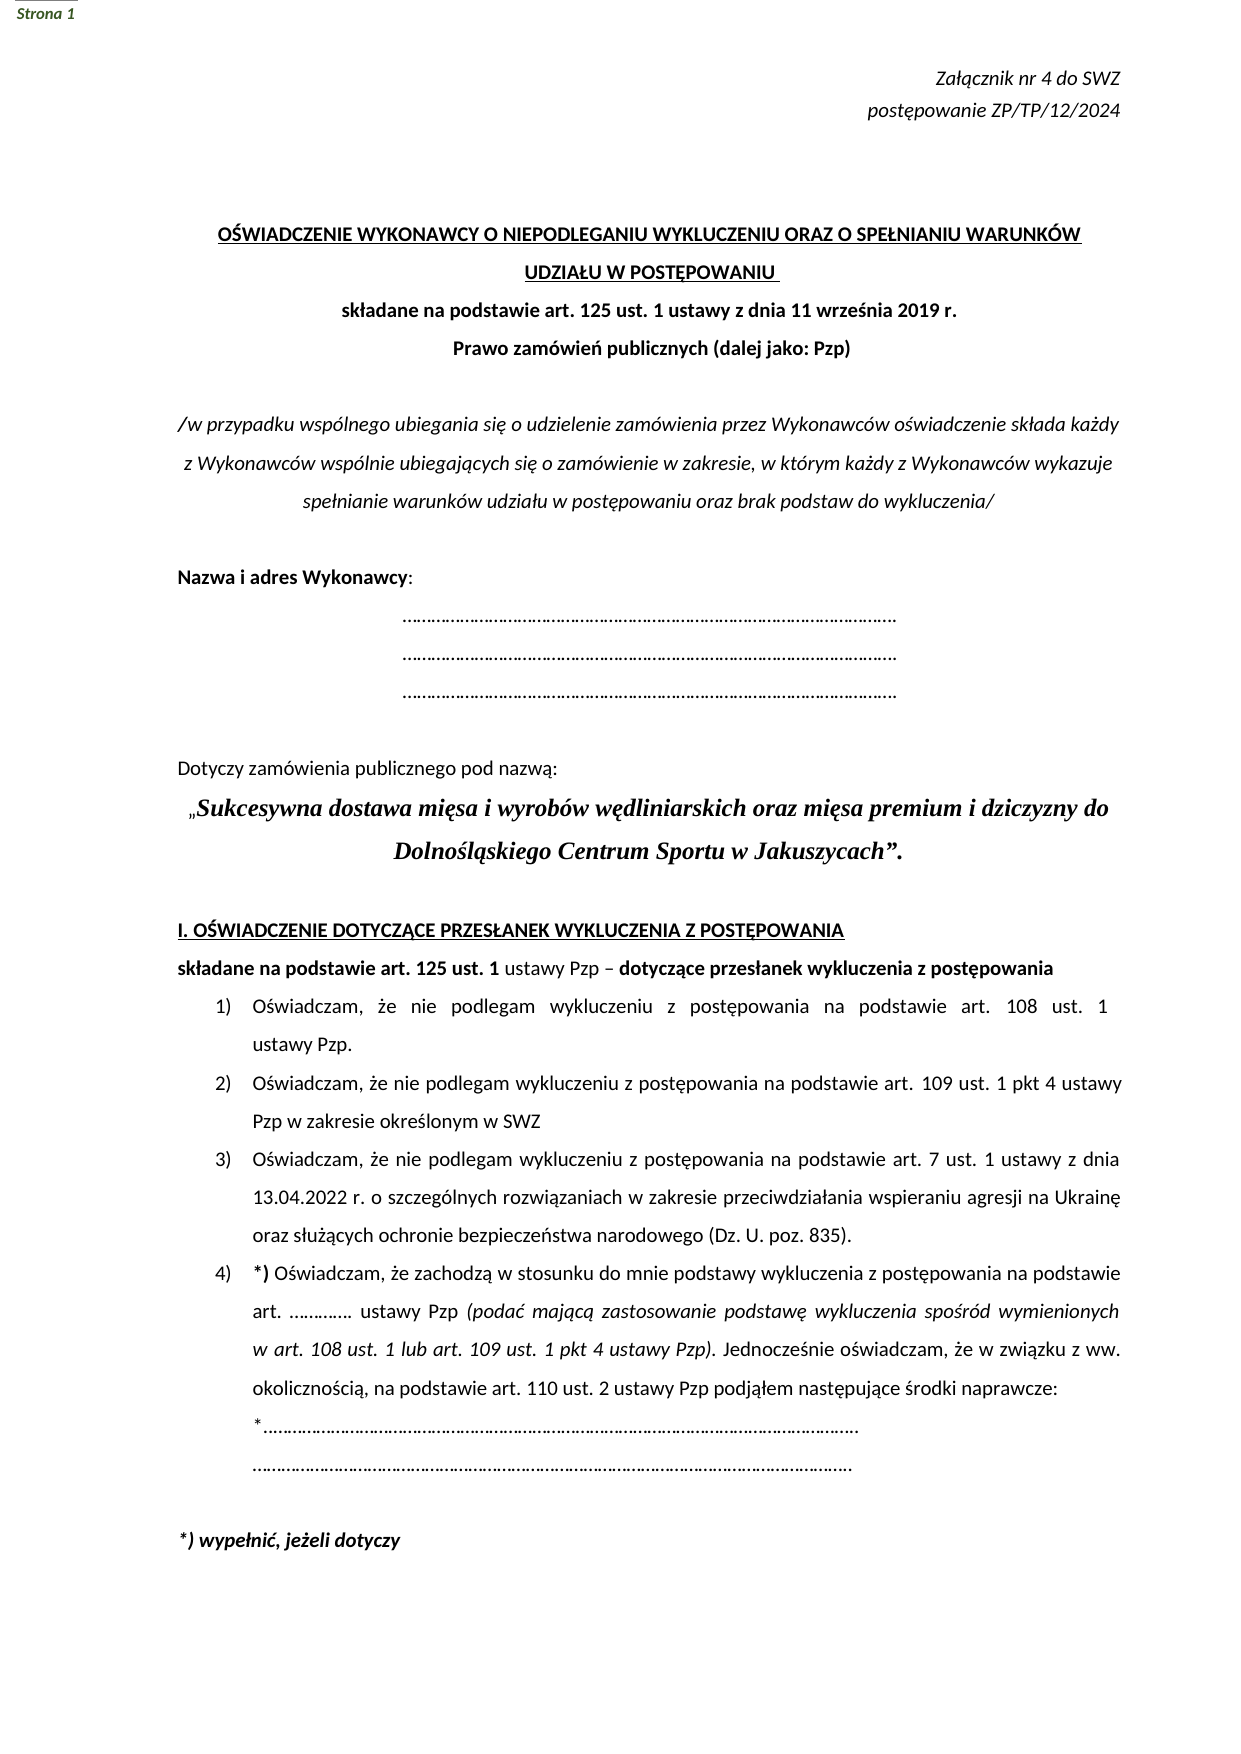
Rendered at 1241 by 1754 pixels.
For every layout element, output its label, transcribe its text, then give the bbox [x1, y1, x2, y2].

text …………………………………………………………………………………………. [177, 602, 1122, 628]
list …………………………………………………………………………………………………………….. [252, 1451, 1122, 1476]
text …………………………………………………………………………………………. [177, 640, 1122, 666]
list Oświadczam, że nie podlegam wykluczeniu z postępowania na podstawie art. 7 ust. 1 ustawy z dnia 13.04.2022 r. o szczególnych rozwiązaniach w zakresie przeciwdziałania wspieraniu agresji na Ukrainę oraz służących ochronie bezpieczeństwa narodowego (Dz. U. poz. 835). [215, 1146, 1122, 1248]
text …………………………………………………………………………………………. [177, 678, 1122, 704]
list *..………………………………………………………………………………………………………….. [252, 1413, 1122, 1438]
text „Sukcesywna dostawa mięsa i wyrobów wędliniarskich oraz mięsa premium i dziczyzny do Dolnośląskiego Centrum Sportu w Jakuszycach”. [177, 793, 1122, 865]
text Nazwa i adres Wykonawcy: [177, 564, 1122, 589]
text *) wypełnić, jeżeli dotyczy [177, 1527, 1122, 1553]
text OŚWIADCZENIE WYKONAWCY O NIEPODLEGANIU WYKLUCZENIU ORAZ O SPEŁNIANIU WARUNKÓW UDZIAŁU W POSTĘPOWANIU [177, 221, 1122, 284]
text Dotyczy zamówienia publicznego pod nazwą: [177, 755, 1122, 780]
list Oświadczam, że nie podlegam wykluczeniu z postępowania na podstawie art. 108 ust. 1 ustawy Pzp. [215, 993, 1122, 1057]
text I. OŚWIADCZENIE DOTYCZĄCE PRZESŁANEK WYKLUCZENIA Z POSTĘPOWANIA [177, 917, 1122, 943]
text składane na podstawie art. 125 ust. 1 ustawy Pzp – dotyczące przesłanek wykluczenia z postępowania [177, 955, 1122, 981]
text składane na podstawie art. 125 ust. 1 ustawy z dnia 11 września 2019 r. [177, 297, 1122, 323]
text Prawo zamówień publicznych (dalej jako: Pzp) [177, 335, 1122, 361]
text /w przypadku wspólnego ubiegania się o udzielenie zamówienia przez Wykonawców oświadczenie składa każdy z Wykonawców wspólnie ubiegających się o zamówienie w zakresie, w którym każdy z Wykonawców wykazuje spełnianie warunków udziału w postępowaniu oraz brak podstaw do wykluczenia/ [177, 412, 1122, 513]
list Oświadczam, że nie podlegam wykluczeniu z postępowania na podstawie art. 109 ust. 1 pkt 4 ustawy Pzp w zakresie określonym w SWZ [215, 1070, 1122, 1133]
list *) Oświadczam, że zachodzą w stosunku do mnie podstawy wykluczenia z postępowania na podstawie art. …………. ustawy Pzp (podać mającą zastosowanie podstawę wykluczenia spośród wymienionych w art. 108 ust. 1 lub art. 109 ust. 1 pkt 4 ustawy Pzp). Jednocześnie oświadczam, że w związku z ww. okolicznością, na podstawie art. 110 ust. 2 ustawy Pzp podjąłem następujące środki naprawcze: [215, 1260, 1122, 1400]
